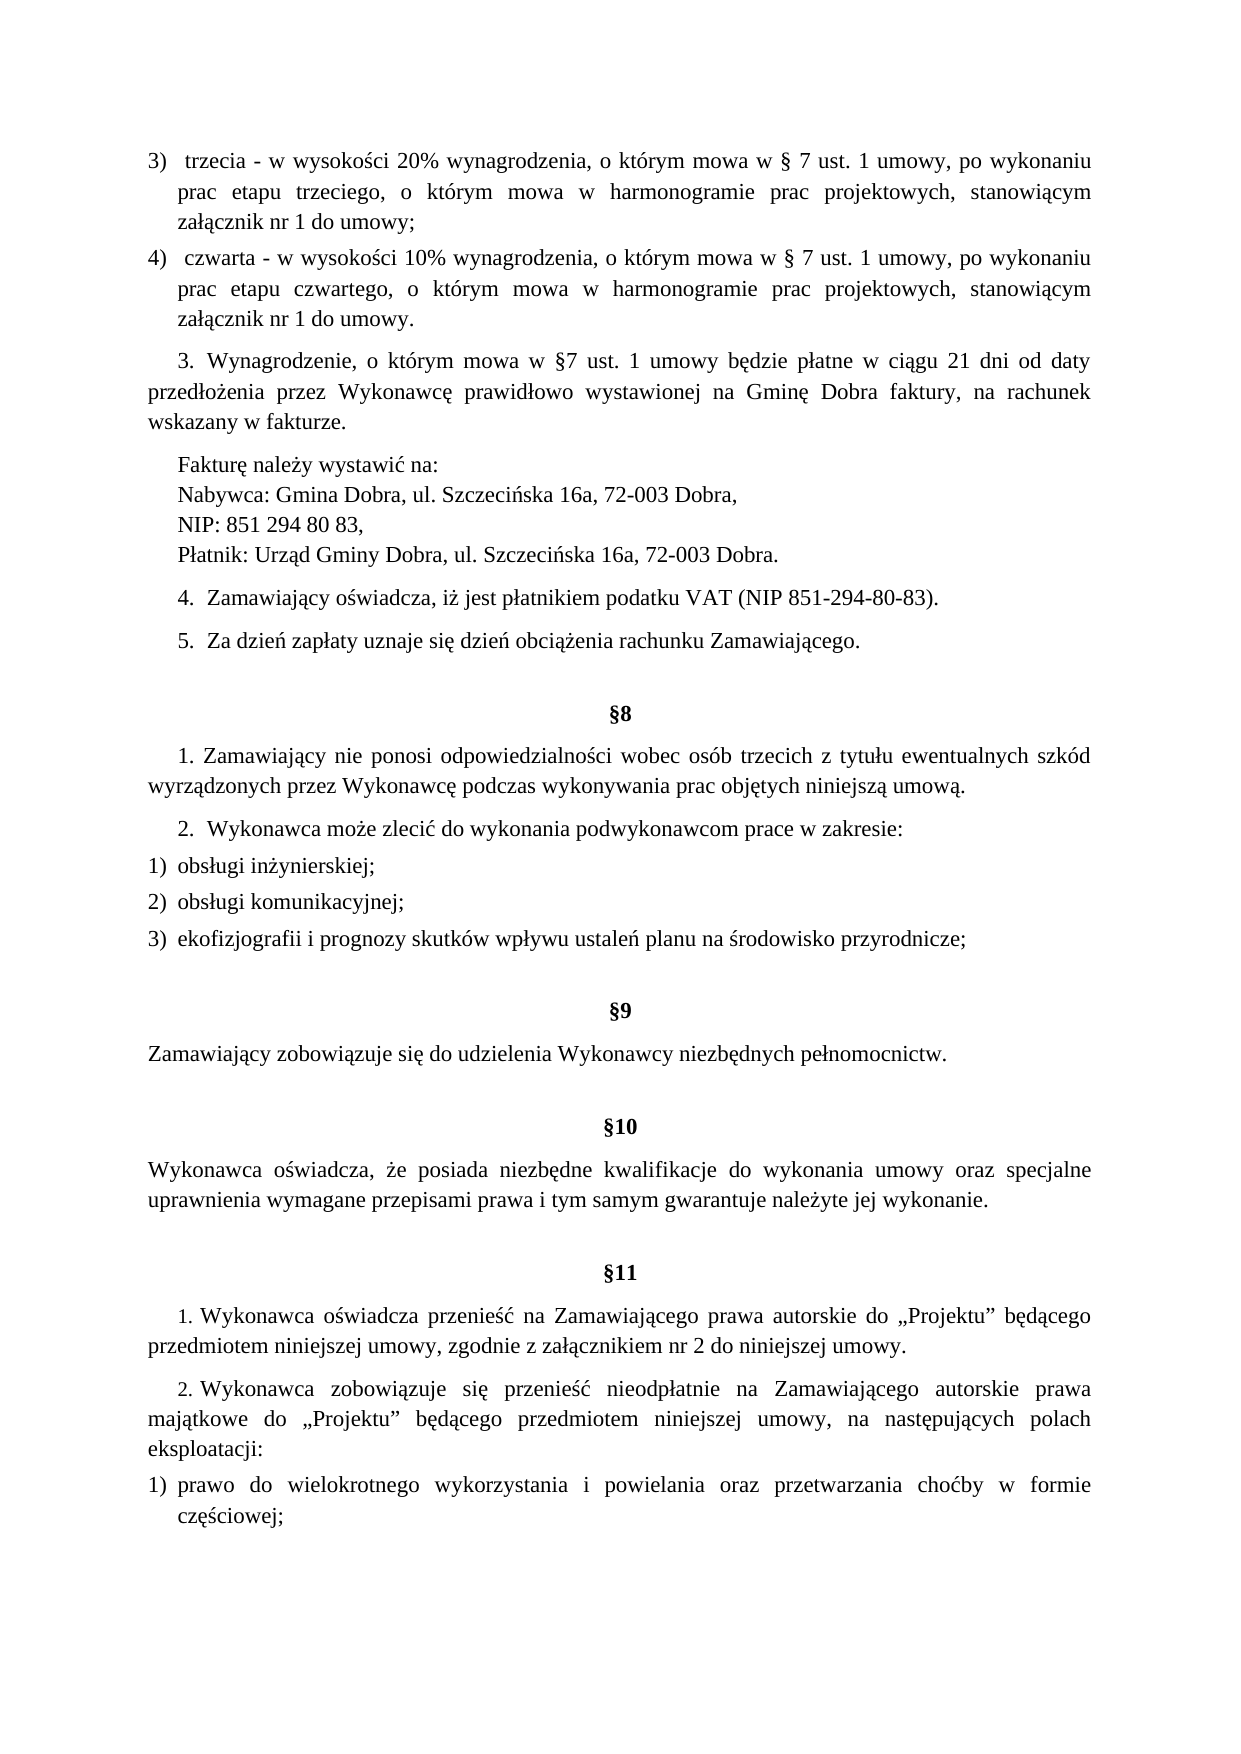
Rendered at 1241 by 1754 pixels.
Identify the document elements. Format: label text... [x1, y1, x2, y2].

text NIP: 851 294 80 83, [148, 511, 1093, 537]
text 3) ekofizjografii i prognozy skutków wpływu ustaleń planu na środowisko przyrodnicze; [148, 925, 1093, 951]
text Nabywca: Gmina Dobra, ul. Szczecińska 16a, 72-003 Dobra, [148, 481, 1093, 507]
text 2. Wykonawca może zlecić do wykonania podwykonawcom prace w zakresie: [148, 815, 1093, 842]
text 3. Wynagrodzenie, o którym mowa w §7 ust. 1 umowy będzie płatne w ciągu 21 dni od daty przedłożenia przez Wykonawcę prawidłowo wystawionej na Gminę Dobra faktury, na rachunek wskazany w fakturze. [148, 348, 1093, 434]
text 3) trzecia - w wysokości 20% wynagrodzenia, o którym mowa w § 7 ust. 1 umowy, po wykonaniu prac etapu trzeciego, o którym mowa w harmonogramie prac projektowych, stanowiącym załącznik nr 1 do umowy; [148, 148, 1093, 234]
text §8 [148, 700, 1093, 726]
list prawo do wielokrotnego wykorzystania i powielania oraz przetwarzania choćby w formie częściowej; [148, 1472, 1093, 1528]
text Wykonawca oświadcza, że posiada niezbędne kwalifikacje do wykonania umowy oraz specjalne uprawnienia wymagane przepisami prawa i tym samym gwarantuje należyte jej wykonanie. [148, 1156, 1093, 1212]
text §10 [148, 1113, 1093, 1139]
text 4) czwarta - w wysokości 10% wynagrodzenia, o którym mowa w § 7 ust. 1 umowy, po wykonaniu prac etapu czwartego, o którym mowa w harmonogramie prac projektowych, stanowiącym załącznik nr 1 do umowy. [148, 244, 1093, 331]
list Wykonawca oświadcza przenieść na Zamawiającego prawa autorskie do „Projektu” będącego przedmiotem niniejszej umowy, zgodnie z załącznikiem nr 2 do niniejszej umowy. [148, 1302, 1093, 1358]
text 5. Za dzień zapłaty uznaje się dzień obciążenia rachunku Zamawiającego. [148, 627, 1093, 653]
list Wykonawca zobowiązuje się przenieść nieodpłatnie na Zamawiającego autorskie prawa majątkowe do „Projektu” będącego przedmiotem niniejszej umowy, na następujących polach eksploatacji: [148, 1375, 1093, 1461]
text Fakturę należy wystawić na: [148, 451, 1093, 477]
text Płatnik: Urząd Gminy Dobra, ul. Szczecińska 16a, 72-003 Dobra. [148, 541, 1093, 568]
text Zamawiający zobowiązuje się do udzielenia Wykonawcy niezbędnych pełnomocnictw. [148, 1040, 1093, 1067]
text §11 [148, 1259, 1093, 1285]
text 1. Zamawiający nie ponosi odpowiedzialności wobec osób trzecich z tytułu ewentualnych szkód wyrządzonych przez Wykonawcę podczas wykonywania prac objętych niniejszą umową. [148, 742, 1093, 799]
text 4. Zamawiający oświadcza, iż jest płatnikiem podatku VAT (NIP 851-294-80-83). [148, 584, 1093, 610]
text §9 [148, 998, 1093, 1024]
text 1) obsługi inżynierskiej; [148, 852, 1093, 878]
text 2) obsługi komunikacyjnej; [148, 888, 1093, 914]
